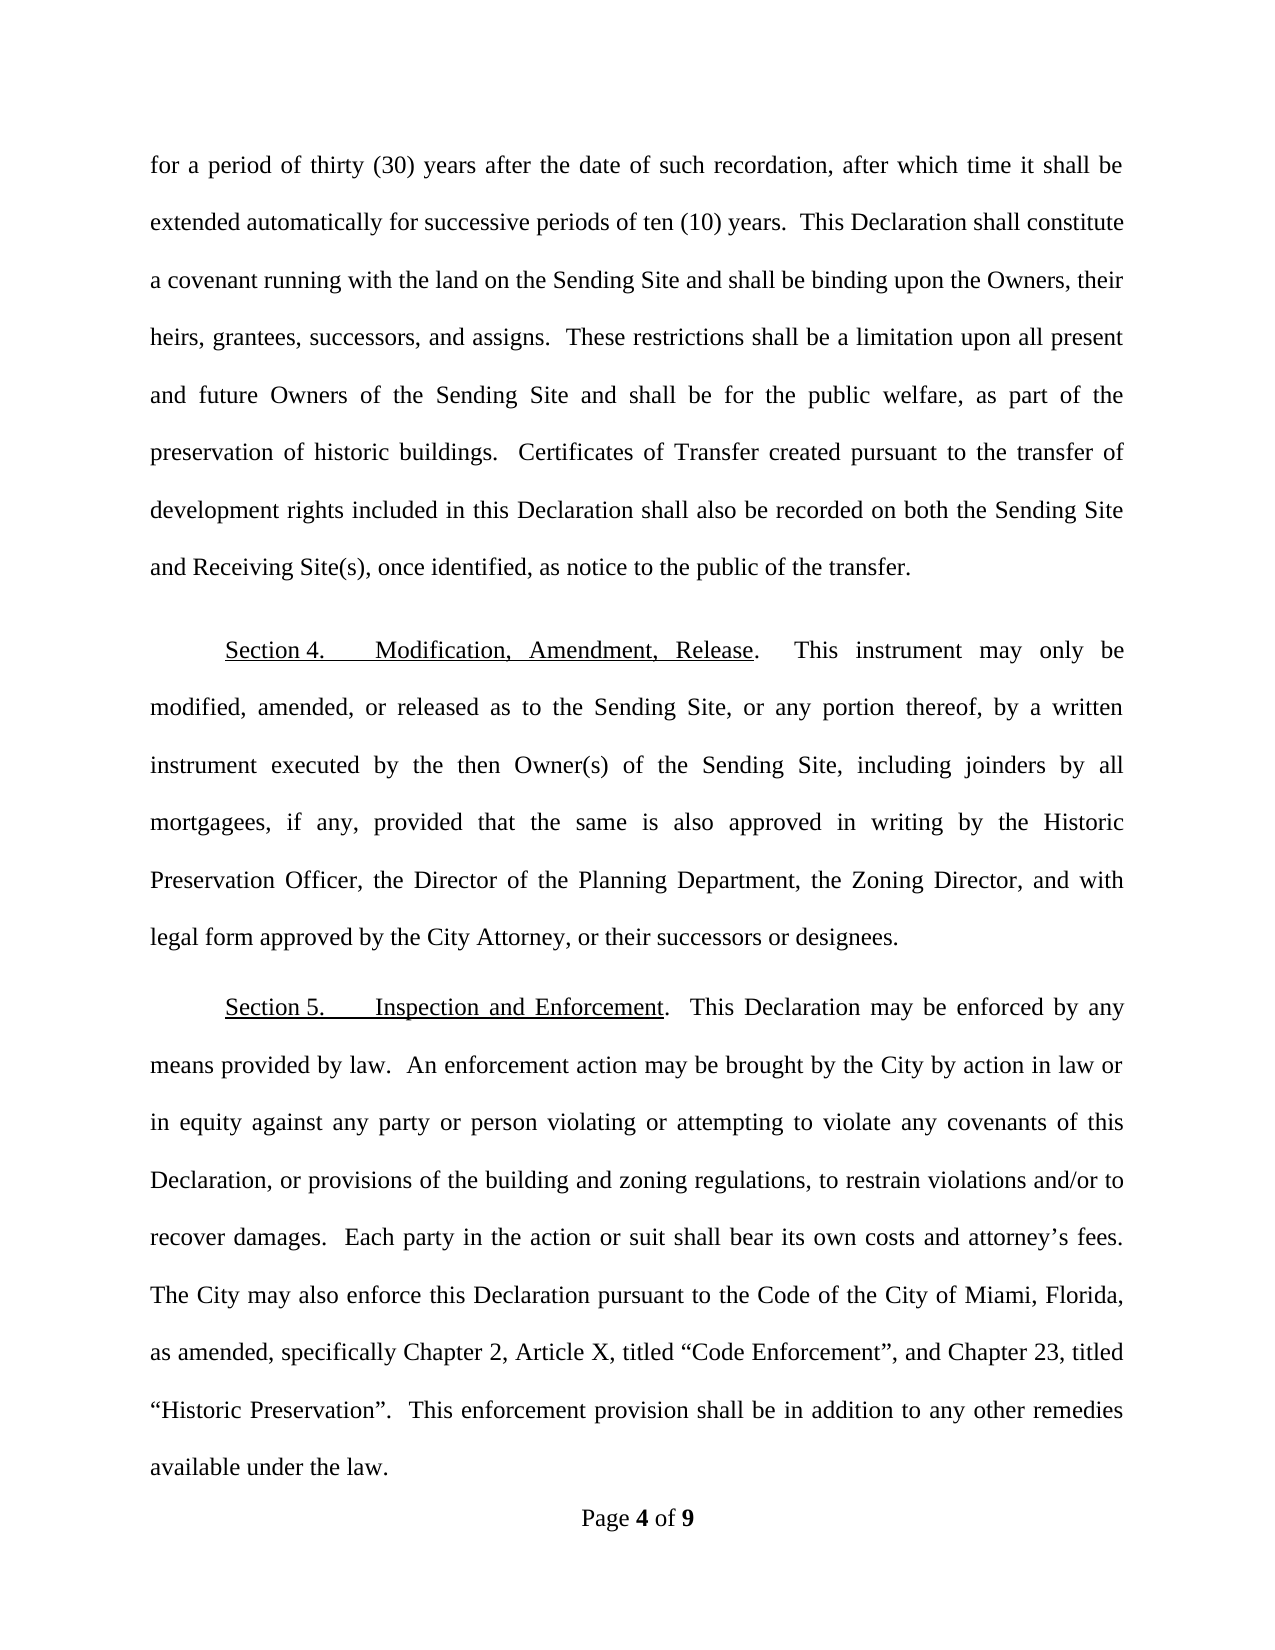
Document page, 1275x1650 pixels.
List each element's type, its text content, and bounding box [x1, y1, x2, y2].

text Inspection and Enforcement. This Declaration may be enforced by any means provided by law. An enforcement action may be brought by the City by action in law or in equity against any party or person violating or attempting to violate any covenants of this Declaration, or provisions of the building and zoning regulations, to restrain violations and/or to recover damages. Each party in the action or suit shall bear its own costs and attorney’s fees. The City may also enforce this Declaration pursuant to the Code of the City of Miami, Florida, as amended, specifically Chapter 2, Article X, titled “Code Enforcement”, and Chapter 23, titled “Historic Preservation”. This enforcement provision shall be in addition to any other remedies available under the law. [150, 992, 1125, 1481]
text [150, 150, 1125, 581]
text Modification, Amendment, Release. This instrument may only be modified, amended, or released as to the Sending Site, or any portion thereof, by a written instrument executed by the then Owner(s) of the Sending Site, including joinders by all mortgagees, if any, provided that the same is also approved in writing by the Historic Preservation Officer, the Director of the Planning Department, the Zoning Director, and with legal form approved by the City Attorney, or their successors or designees. [150, 635, 1125, 951]
